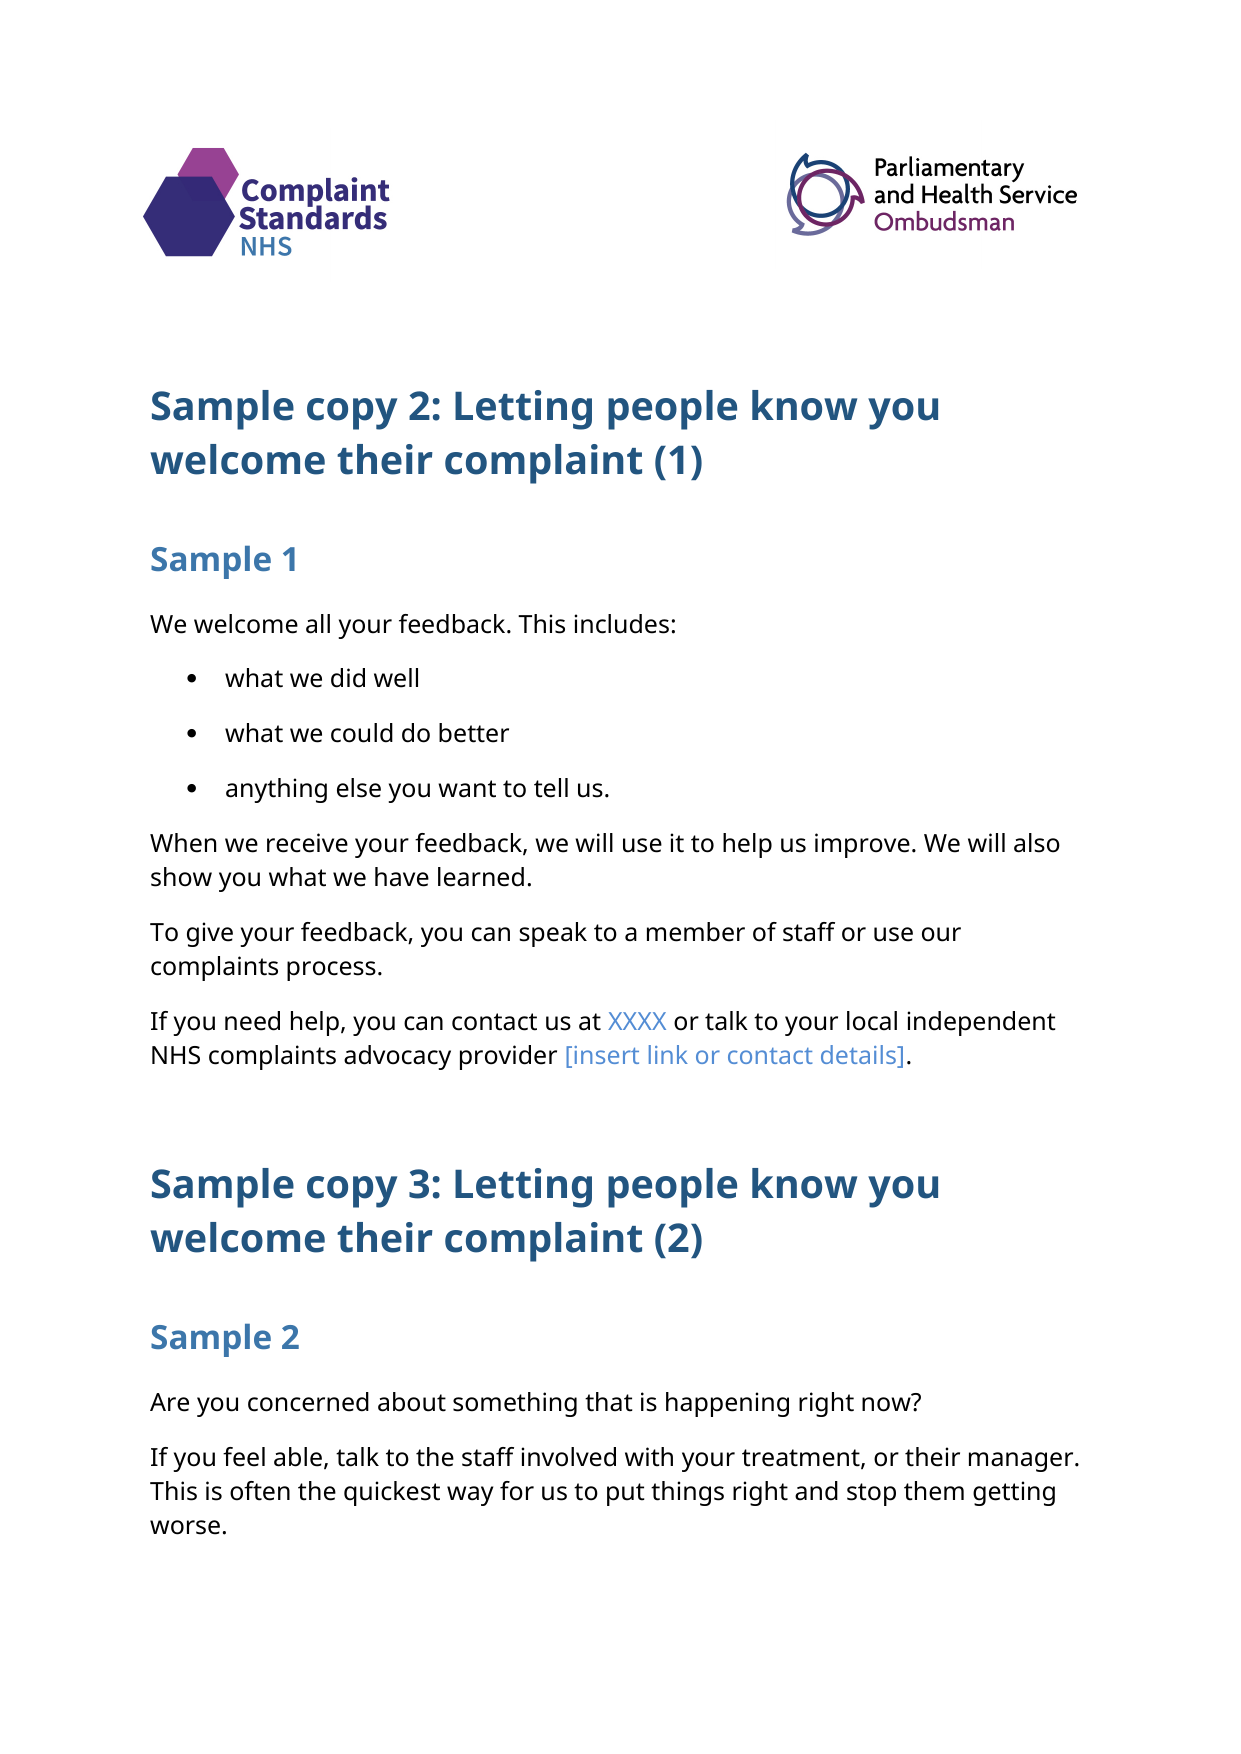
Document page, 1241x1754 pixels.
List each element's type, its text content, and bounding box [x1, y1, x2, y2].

subtitle Sample 1 [150, 536, 1090, 581]
text Are you concerned about something that is happening right now? [150, 1384, 1090, 1418]
list anything else you want to tell us. [187, 771, 1090, 805]
list what we did well [187, 661, 1090, 695]
subtitle Sample copy 2: Letting people know you welcome their complaint (1) [150, 378, 1090, 486]
text If you feel able, talk to the staff involved with your treatment, or their manager. This is often the quickest way for us to put things right and stop them getting worse. [150, 1439, 1090, 1541]
picture [772, 120, 1110, 269]
text When we receive your feedback, we will use it to help us improve. We will also show you what we have learned. [150, 826, 1090, 894]
list what we could do better [187, 716, 1090, 750]
subtitle Sample copy 3: Letting people know you welcome their complaint (2) [150, 1156, 1090, 1264]
text We welcome all your feedback. This includes: [150, 606, 1090, 640]
text To give your feedback, you can speak to a member of staff or use our complaints process. [150, 915, 1090, 983]
subtitle Sample 2 [150, 1314, 1090, 1359]
text If you need help, you can contact us at XXXX or talk to your local independent NHS complaints advocacy provider [insert link or contact details]. [150, 1004, 1090, 1072]
picture [119, 128, 413, 282]
